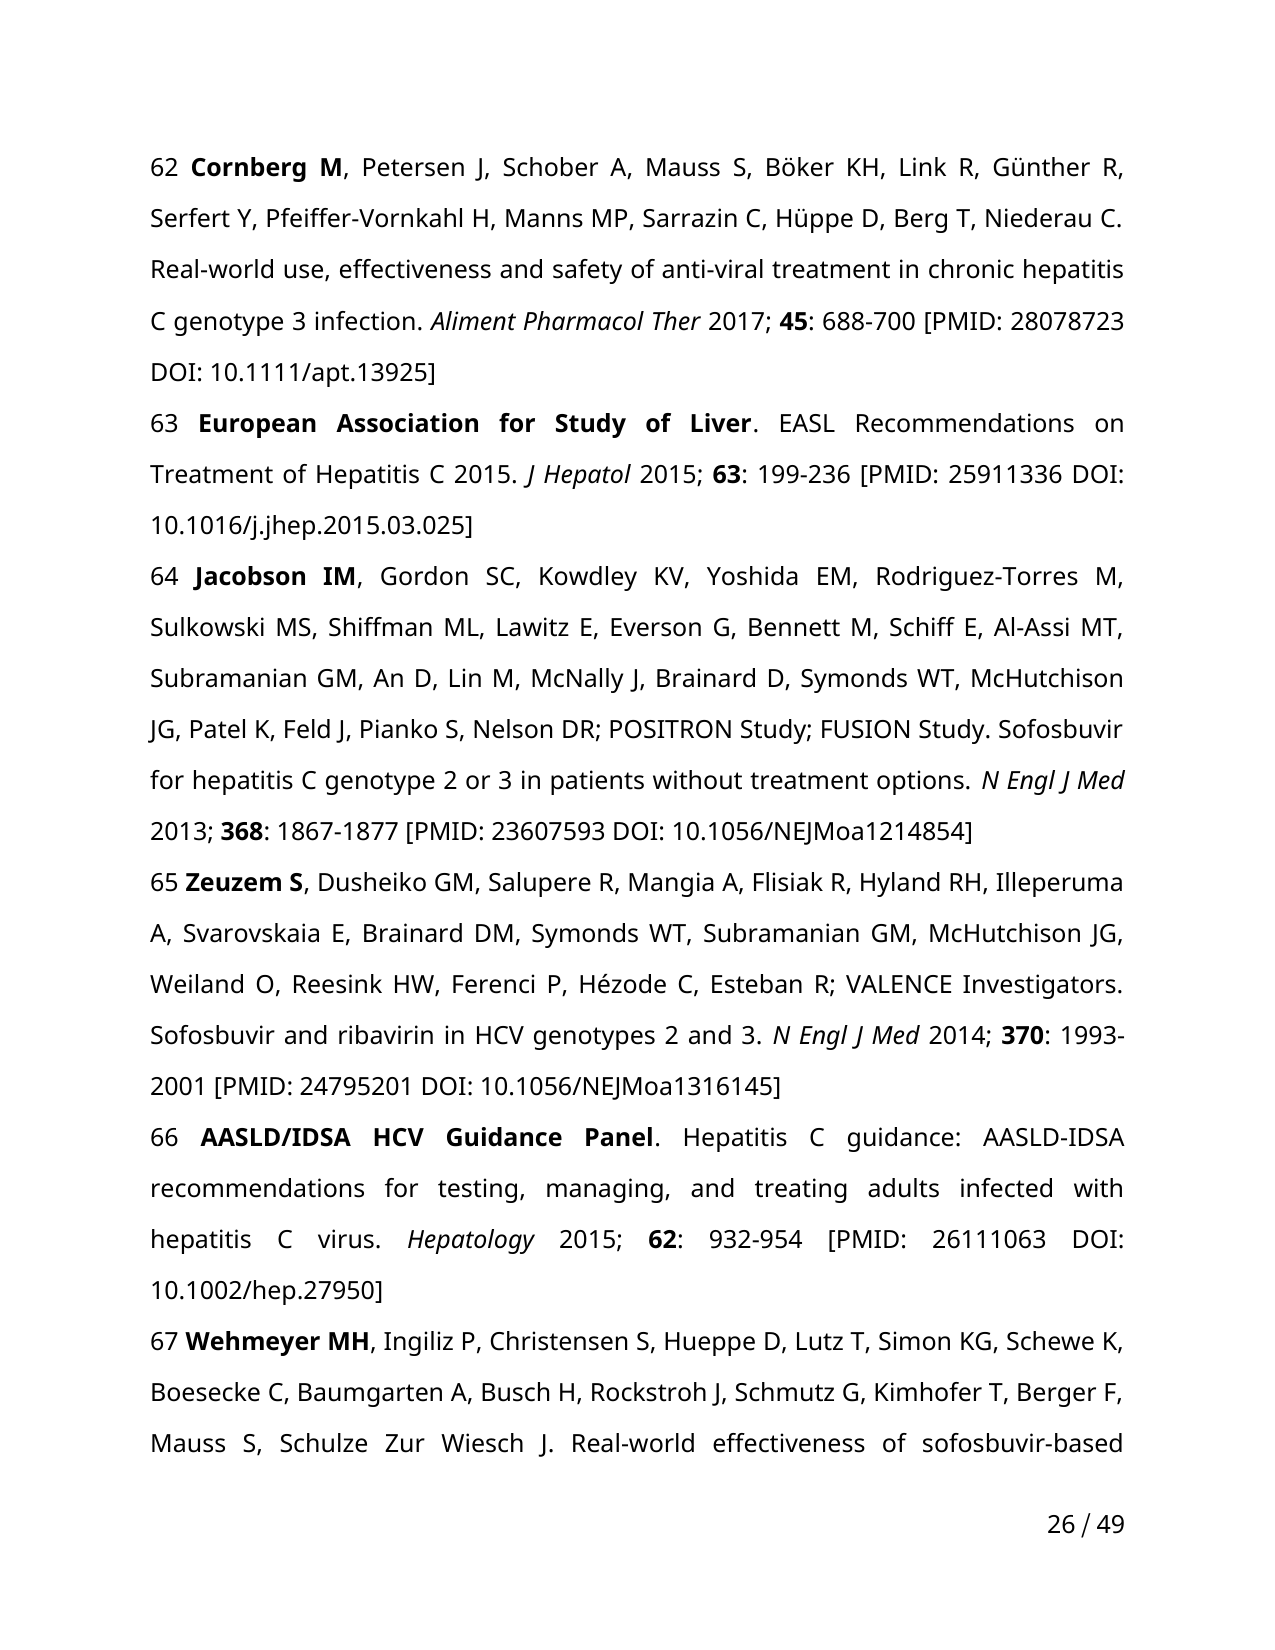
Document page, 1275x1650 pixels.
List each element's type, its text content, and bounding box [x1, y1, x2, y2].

text 64 Jacobson IM, Gordon SC, Kowdley KV, Yoshida EM, Rodriguez-Torres M, Sulkowski MS, Shiffman ML, Lawitz E, Everson G, Bennett M, Schiff E, Al-Assi MT, Subramanian GM, An D, Lin M, McNally J, Brainard D, Symonds WT, McHutchison JG, Patel K, Feld J, Pianko S, Nelson DR; POSITRON Study; FUSION Study. Sofosbuvir for hepatitis C genotype 2 or 3 in patients without treatment options. N Engl J Med 2013; 368: 1867-1877 [PMID: 23607593 DOI: 10.1056/NEJMoa1214854] [150, 558, 1125, 848]
text 63 European Association for Study of Liver. EASL Recommendations on Treatment of Hepatitis C 2015. J Hepatol 2015; 63: 199-236 [PMID: 25911336 DOI: 10.1016/j.jhep.2015.03.025] [150, 405, 1125, 541]
text 66 AASLD/IDSA HCV Guidance Panel. Hepatitis C guidance: AASLD-IDSA recommendations for testing, managing, and treating adults infected with hepatitis C virus. Hepatology 2015; 62: 932-954 [PMID: 26111063 DOI: 10.1002/hep.27950] [150, 1120, 1125, 1307]
text 65 Zeuzem S, Dusheiko GM, Salupere R, Mangia A, Flisiak R, Hyland RH, Illeperuma A, Svarovskaia E, Brainard DM, Symonds WT, Subramanian GM, McHutchison JG, Weiland O, Reesink HW, Ferenci P, Hézode C, Esteban R; VALENCE Investigators. Sofosbuvir and ribavirin in HCV genotypes 2 and 3. N Engl J Med 2014; 370: 1993-2001 [PMID: 24795201 DOI: 10.1056/NEJMoa1316145] [150, 864, 1125, 1103]
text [150, 1324, 1125, 1460]
text 62 Cornberg M, Petersen J, Schober A, Mauss S, Böker KH, Link R, Günther R, Serfert Y, Pfeiffer-Vornkahl H, Manns MP, Sarrazin C, Hüppe D, Berg T, Niederau C. Real-world use, effectiveness and safety of anti-viral treatment in chronic hepatitis C genotype 3 infection. Aliment Pharmacol Ther 2017; 45: 688-700 [PMID: 28078723 DOI: 10.1111/apt.13925] [150, 150, 1125, 388]
